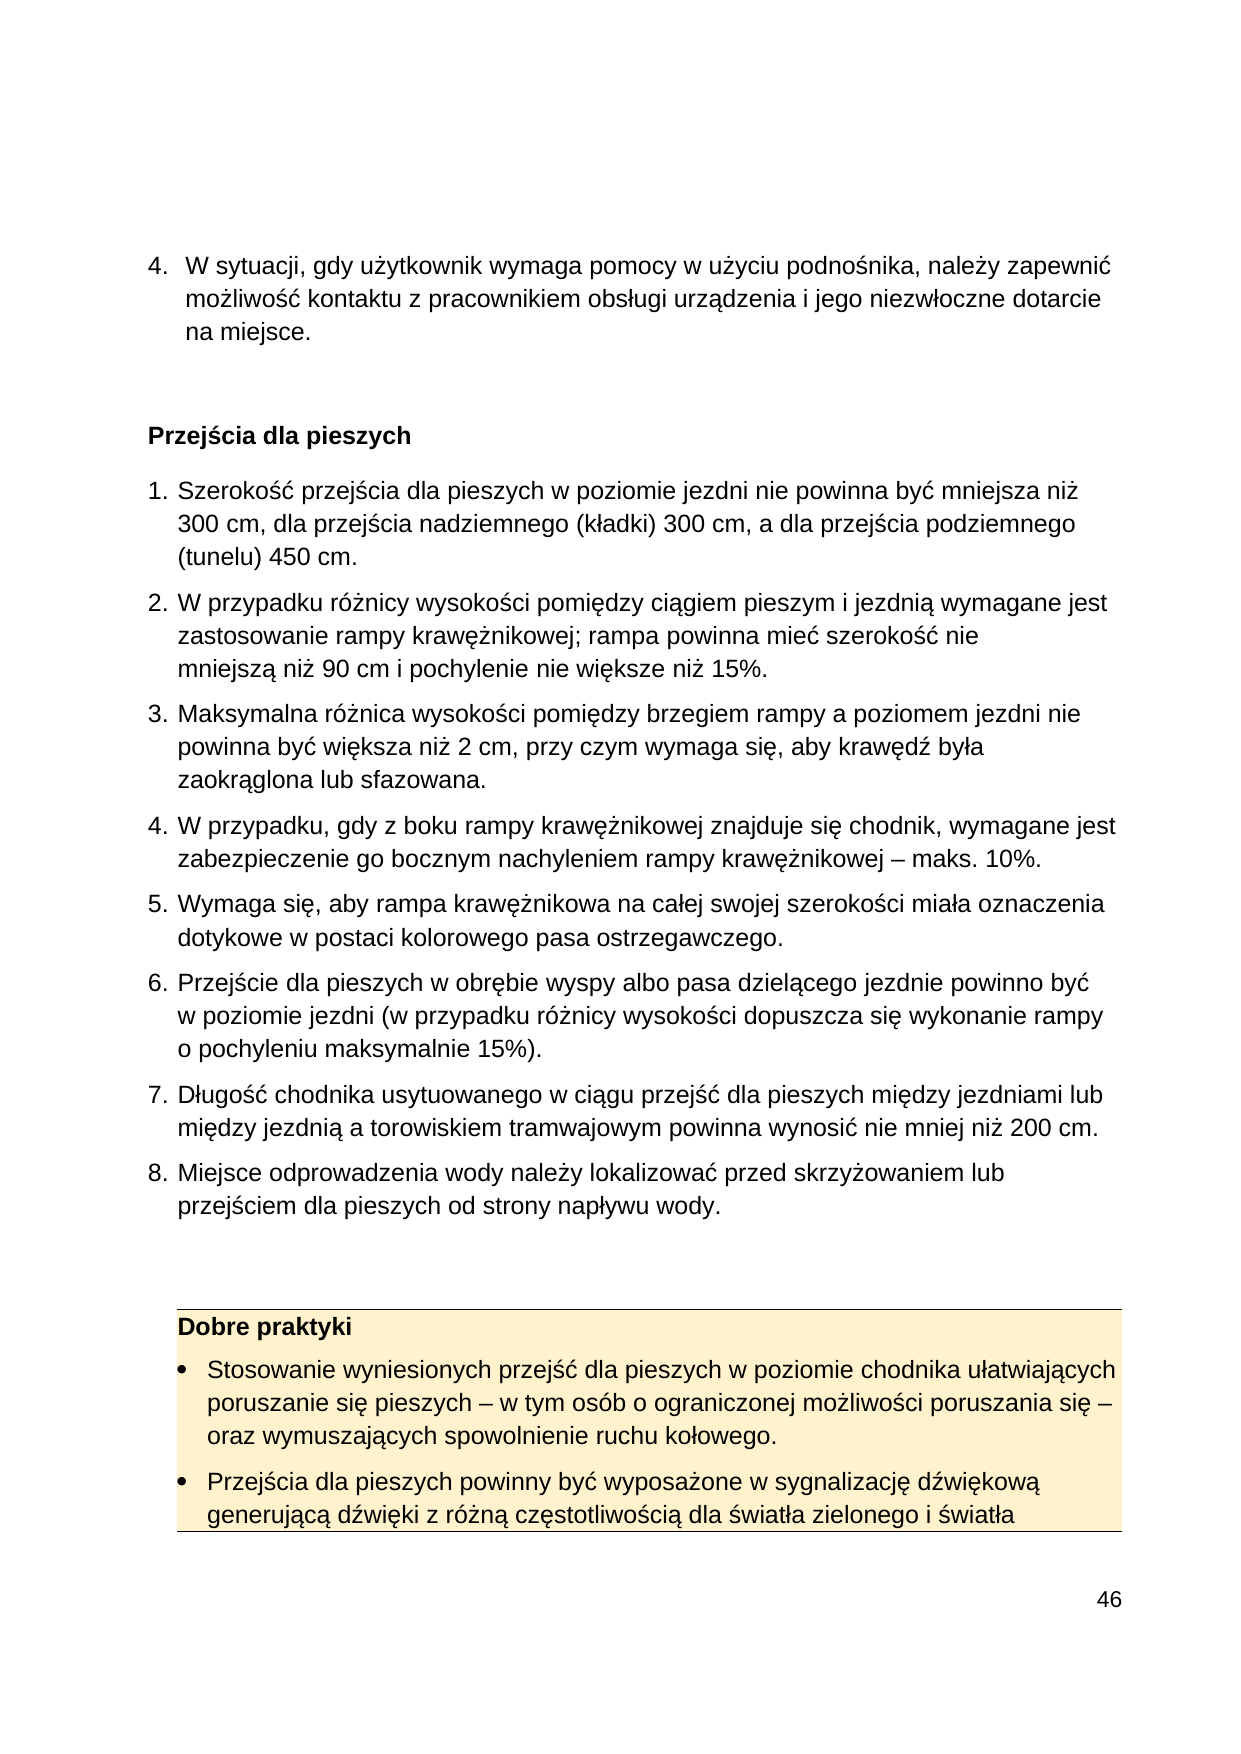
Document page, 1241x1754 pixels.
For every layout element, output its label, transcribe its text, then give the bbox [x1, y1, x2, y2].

list Miejsce odprowadzenia wody należy lokalizować przed skrzyżowaniem lub przejściem dla pieszych od strony napływu wody. [148, 1158, 1122, 1247]
list Stosowanie wyniesionych przejść dla pieszych w poziomie chodnika ułatwiających poruszanie się pieszych – w tym osób o ograniczonej możliwości poruszania się –oraz wymuszających spowolnienie ruchu kołowego. [177, 1352, 1122, 1450]
list Długość chodnika usytuowanego w ciągu przejść dla pieszych między jezdniami lub między jezdnią a torowiskiem tramwajowym powinna wynosić nie mniej niż 200 cm. [148, 1079, 1122, 1141]
list W przypadku, gdy z boku rampy krawężnikowej znajduje się chodnik, wymagane jest zabezpieczenie go bocznym nachyleniem rampy krawężnikowej – maks. 10%. [148, 811, 1122, 873]
list Wymaga się, aby rampa krawężnikowa na całej swojej szerokości miała oznaczenia dotykowe w postaci kolorowego pasa ostrzegawczego. [148, 889, 1122, 951]
list W sytuacji, gdy użytkownik wymaga pomocy w użyciu podnośnika, należy zapewnić możliwość kontaktu z pracownikiem obsługi urządzenia i jego niezwłoczne dotarcie na miejsce. [148, 251, 1122, 346]
list Maksymalna różnica wysokości pomiędzy brzegiem rampy a poziomem jezdni nie powinna być większa niż 2 cm, przy czym wymaga się, aby krawędź była zaokrąglona lub sfazowana. [148, 699, 1122, 794]
text Dobre praktyki [177, 1310, 1122, 1341]
subtitle Przejścia dla pieszych [148, 421, 1122, 449]
list Szerokość przejścia dla pieszych w poziomie jezdni nie powinna być mniejsza niż 300 cm, dla przejścia nadziemnego (kładki) 300 cm, a dla przejścia podziemnego (tunelu) 450 cm. [148, 476, 1122, 571]
list W przypadku różnicy wysokości pomiędzy ciągiem pieszym i jezdnią wymagane jest zastosowanie rampy krawężnikowej; rampa powinna mieć szerokość nie mniejszą niż 90 cm i pochylenie nie większe niż 15%. [148, 588, 1122, 683]
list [177, 1464, 1122, 1531]
list Przejście dla pieszych w obrębie wyspy albo pasa dzielącego jezdnie powinno być w poziomie jezdni (w przypadku różnicy wysokości dopuszcza się wykonanie rampy o pochyleniu maksymalnie 15%). [148, 968, 1122, 1063]
